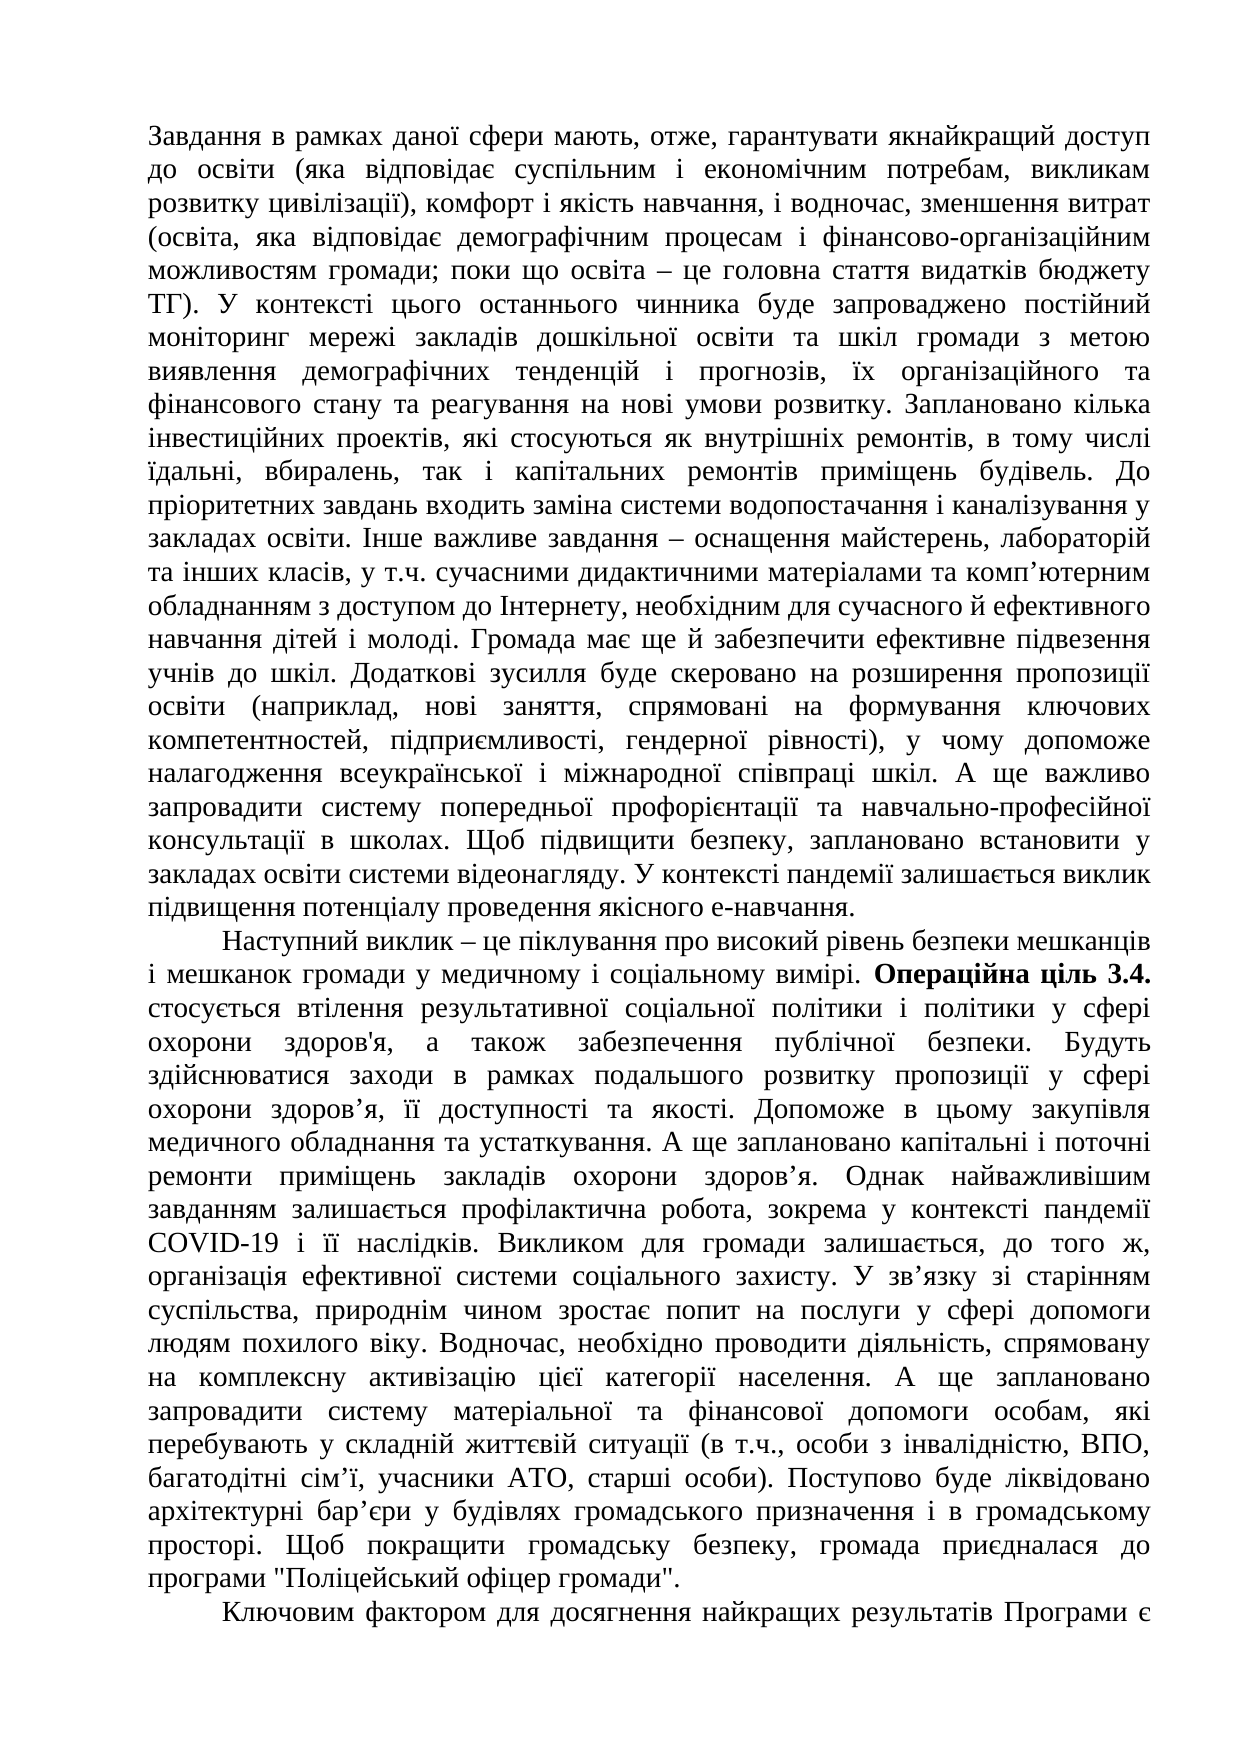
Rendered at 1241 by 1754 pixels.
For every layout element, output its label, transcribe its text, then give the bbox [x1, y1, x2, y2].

text Наступний виклик – це піклування про високий рівень безпеки мешканців і мешканок громади у медичному і соціальному вимірі. Операційна ціль 3.4. стосується втілення результативної соціальної політики і політики у сфері охорони здоров'я, а також забезпечення публічної безпеки. Будуть здійснюватися заходи в рамках подальшого розвитку пропозиції у сфері охорони здоров’я, її доступності та якості. Допоможе в цьому закупівля медичного обладнання та устаткування. А ще заплановано капітальні і поточні ремонти приміщень закладів охорони здоров’я. Однак найважливішим завданням залишається профілактична робота, зокрема у контексті пандемії COVID-19 і її наслідків. Викликом для громади залишається, до того ж, організація ефективної системи соціального захисту. У зв’язку зі старінням суспільства, природнім чином зростає попит на послуги у сфері допомоги людям похилого віку. Водночас, необхідно проводити діяльність, спрямовану на комплексну активізацію цієї категорії населення. А ще заплановано запровадити систему матеріальної та фінансової допомоги особам, які перебувають у складній життєвій ситуації (в т.ч., особи з інвалідністю, ВПО, багатодітні сім’ї, учасники АТО, старші особи). Поступово буде ліквідовано архітектурні бар’єри у будівлях громадського призначення і в громадському просторі. Щоб покращити громадську безпеку, громада приєдналася до програми "Поліцейський офіцер громади". [148, 923, 1152, 1594]
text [148, 1594, 1152, 1627]
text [148, 118, 1152, 923]
